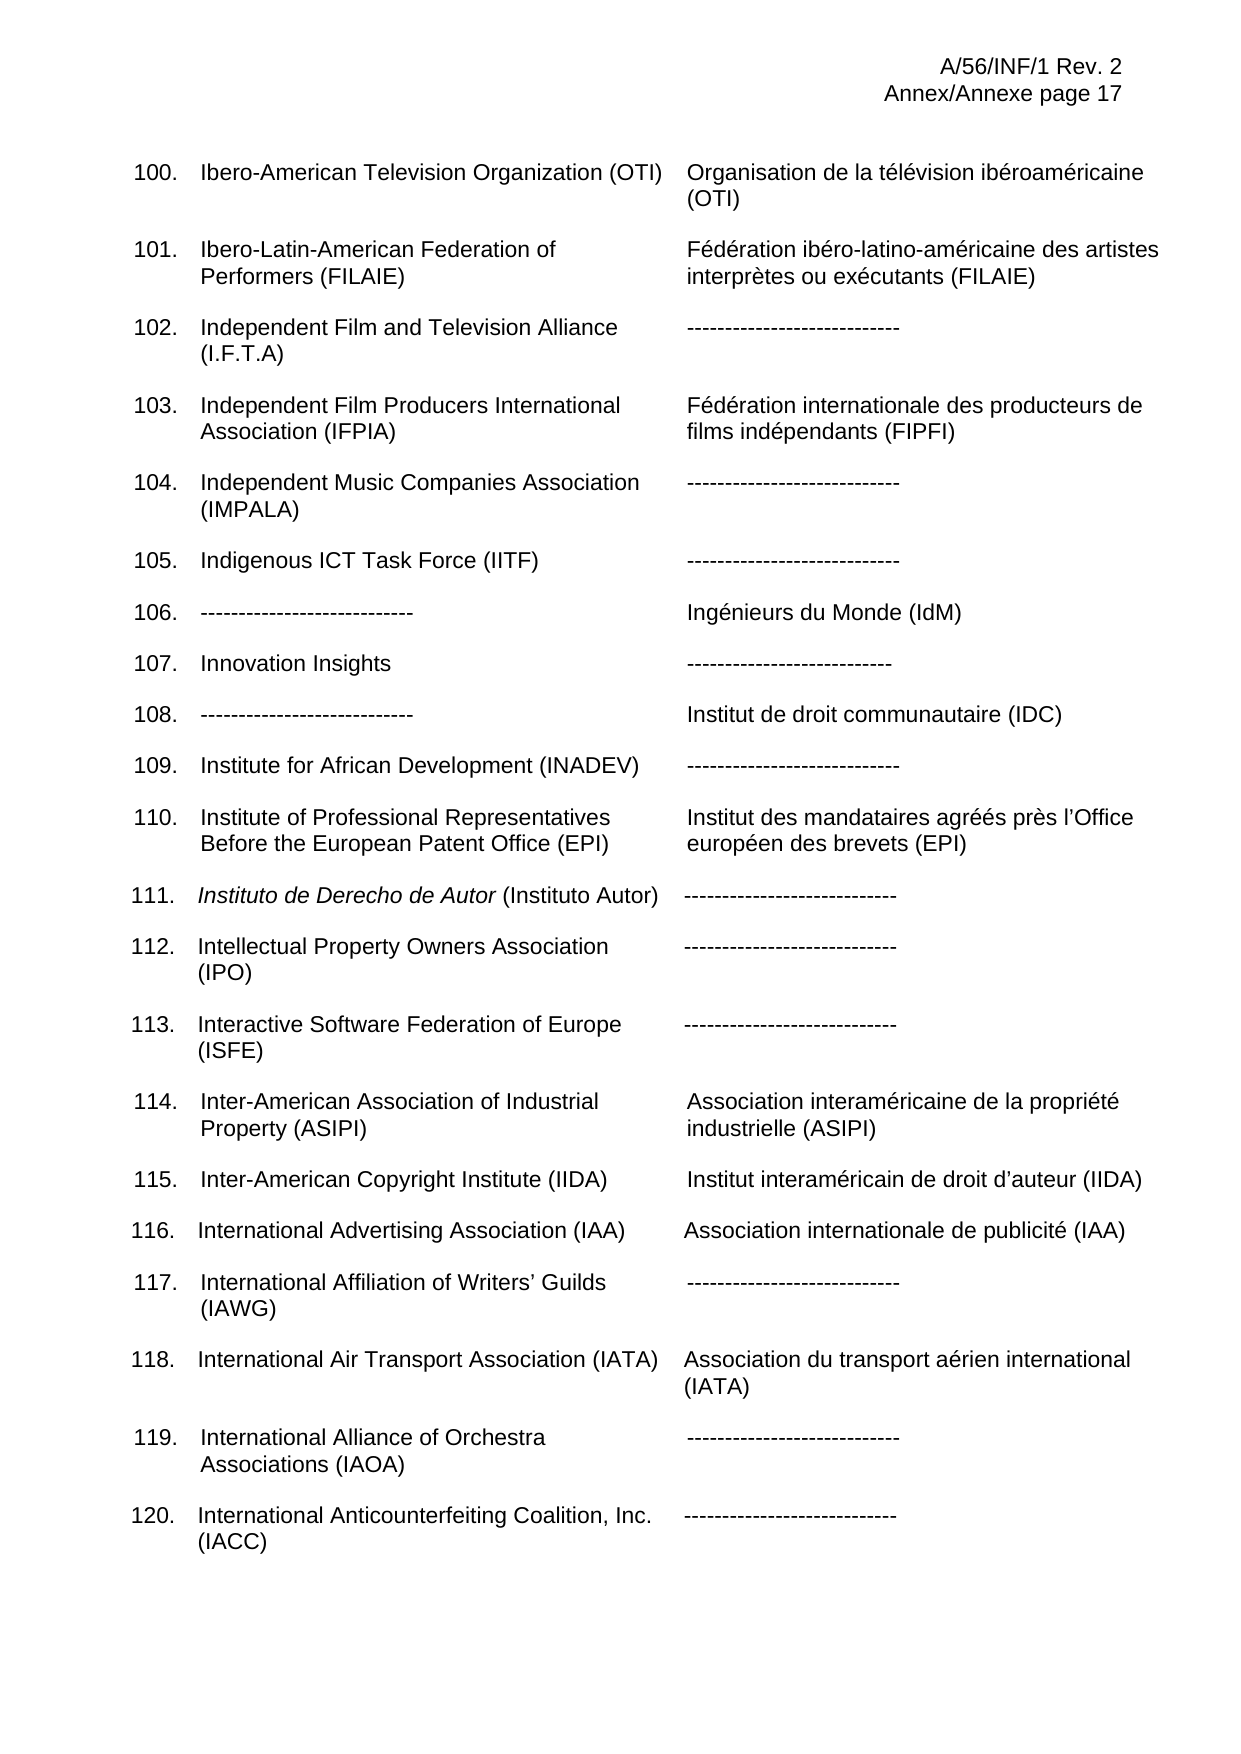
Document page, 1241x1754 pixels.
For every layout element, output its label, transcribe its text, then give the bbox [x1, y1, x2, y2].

table_cell 110. [84, 804, 189, 882]
table_cell 108. [84, 701, 189, 752]
table_cell ---------------------------- [189, 701, 675, 752]
table_cell International Anticounterfeiting Coalition, Inc. (IACC) [186, 1502, 672, 1579]
table_cell International Affiliation of Writers’ Guilds (IAWG) [189, 1269, 675, 1346]
table_cell ---------------------------- [189, 599, 675, 650]
table_cell Institute of Professional Representatives Before the European Patent Office (EPI) [189, 804, 675, 882]
table_cell 117. [84, 1269, 189, 1346]
table_cell Instituto de Derecho de Autor (Instituto Autor) [186, 882, 672, 933]
table_cell 113. [82, 1011, 186, 1088]
table_cell Fédération internationale des producteurs de films indépendants (FIPFI) [675, 392, 1188, 469]
table_cell Independent Film and Television Alliance (I.F.T.A) [189, 314, 675, 392]
table_cell 120. [82, 1502, 186, 1579]
table_cell Association internationale de publicité (IAA) [673, 1218, 1185, 1269]
table_cell Interactive Software Federation of Europe (ISFE) [186, 1011, 672, 1088]
table_cell 100. [84, 159, 189, 236]
table_cell ---------------------------- [675, 753, 1188, 804]
table_cell Institut des mandataires agréés près l’Office européen des brevets (EPI) [675, 804, 1188, 882]
table_cell ---------------------------- [675, 1269, 1188, 1346]
table_cell ---------------------------- [673, 1011, 1185, 1088]
table_cell 101. [84, 236, 189, 314]
table_cell 114. [84, 1088, 189, 1166]
table_cell ---------------------------- [673, 933, 1185, 1011]
table_cell ---------------------------- [675, 547, 1188, 598]
table_cell Institute for African Development (INADEV) [189, 753, 675, 804]
table_cell 118. [82, 1346, 186, 1424]
table_cell ---------------------------- [673, 1502, 1185, 1579]
table_cell ---------------------------- [675, 1424, 1188, 1502]
table_cell 103. [84, 392, 189, 469]
table_cell Organisation de la télévision ibéroaméricaine (OTI) [675, 159, 1188, 236]
table_cell 107. [84, 650, 189, 701]
table_cell International Advertising Association (IAA) [186, 1218, 672, 1269]
table_cell 115. [84, 1166, 189, 1217]
table_cell Fédération ibéro-latino-américaine des artistes interprètes ou exécutants (FILAIE) [675, 236, 1188, 314]
table_cell Ibero-Latin-American Federation of Performers (FILAIE) [189, 236, 675, 314]
table_cell 112. [82, 933, 186, 1011]
table_cell ---------------------------- [675, 314, 1188, 392]
table_cell 102. [84, 314, 189, 392]
table_cell ---------------------------- [673, 882, 1185, 933]
table_cell Independent Music Companies Association (IMPALA) [189, 469, 675, 547]
table_cell Ingénieurs du Monde (IdM) [675, 599, 1188, 650]
table_cell 119. [84, 1424, 189, 1502]
table_cell 111. [82, 882, 186, 933]
table_cell Institut interaméricain de droit d’auteur (IIDA) [675, 1166, 1188, 1217]
table_cell Inter-American Copyright Institute (IIDA) [189, 1166, 675, 1217]
table_cell 116. [82, 1218, 186, 1269]
table_cell 104. [84, 469, 189, 547]
table_cell Ibero-American Television Organization (OTI) [189, 159, 675, 236]
table_cell Institut de droit communautaire (IDC) [675, 701, 1188, 752]
table_cell Association interaméricaine de la propriété industrielle (ASIPI) [675, 1088, 1188, 1166]
table_cell 109. [84, 753, 189, 804]
table_cell --------------------------- [675, 650, 1188, 701]
table_cell ---------------------------- [675, 469, 1188, 547]
table_cell 106. [84, 599, 189, 650]
table_cell International Alliance of Orchestra Associations (IAOA) [189, 1424, 675, 1502]
table_cell International Air Transport Association (IATA) [186, 1346, 672, 1424]
table_cell Indigenous ICT Task Force (IITF) [189, 547, 675, 598]
table_cell Innovation Insights [189, 650, 675, 701]
table_cell Intellectual Property Owners Association (IPO) [186, 933, 672, 1011]
table_cell 105. [84, 547, 189, 598]
table_cell Independent Film Producers International Association (IFPIA) [189, 392, 675, 469]
table_cell Inter-American Association of Industrial Property (ASIPI) [189, 1088, 675, 1166]
table_cell Association du transport aérien international (IATA) [673, 1346, 1185, 1424]
